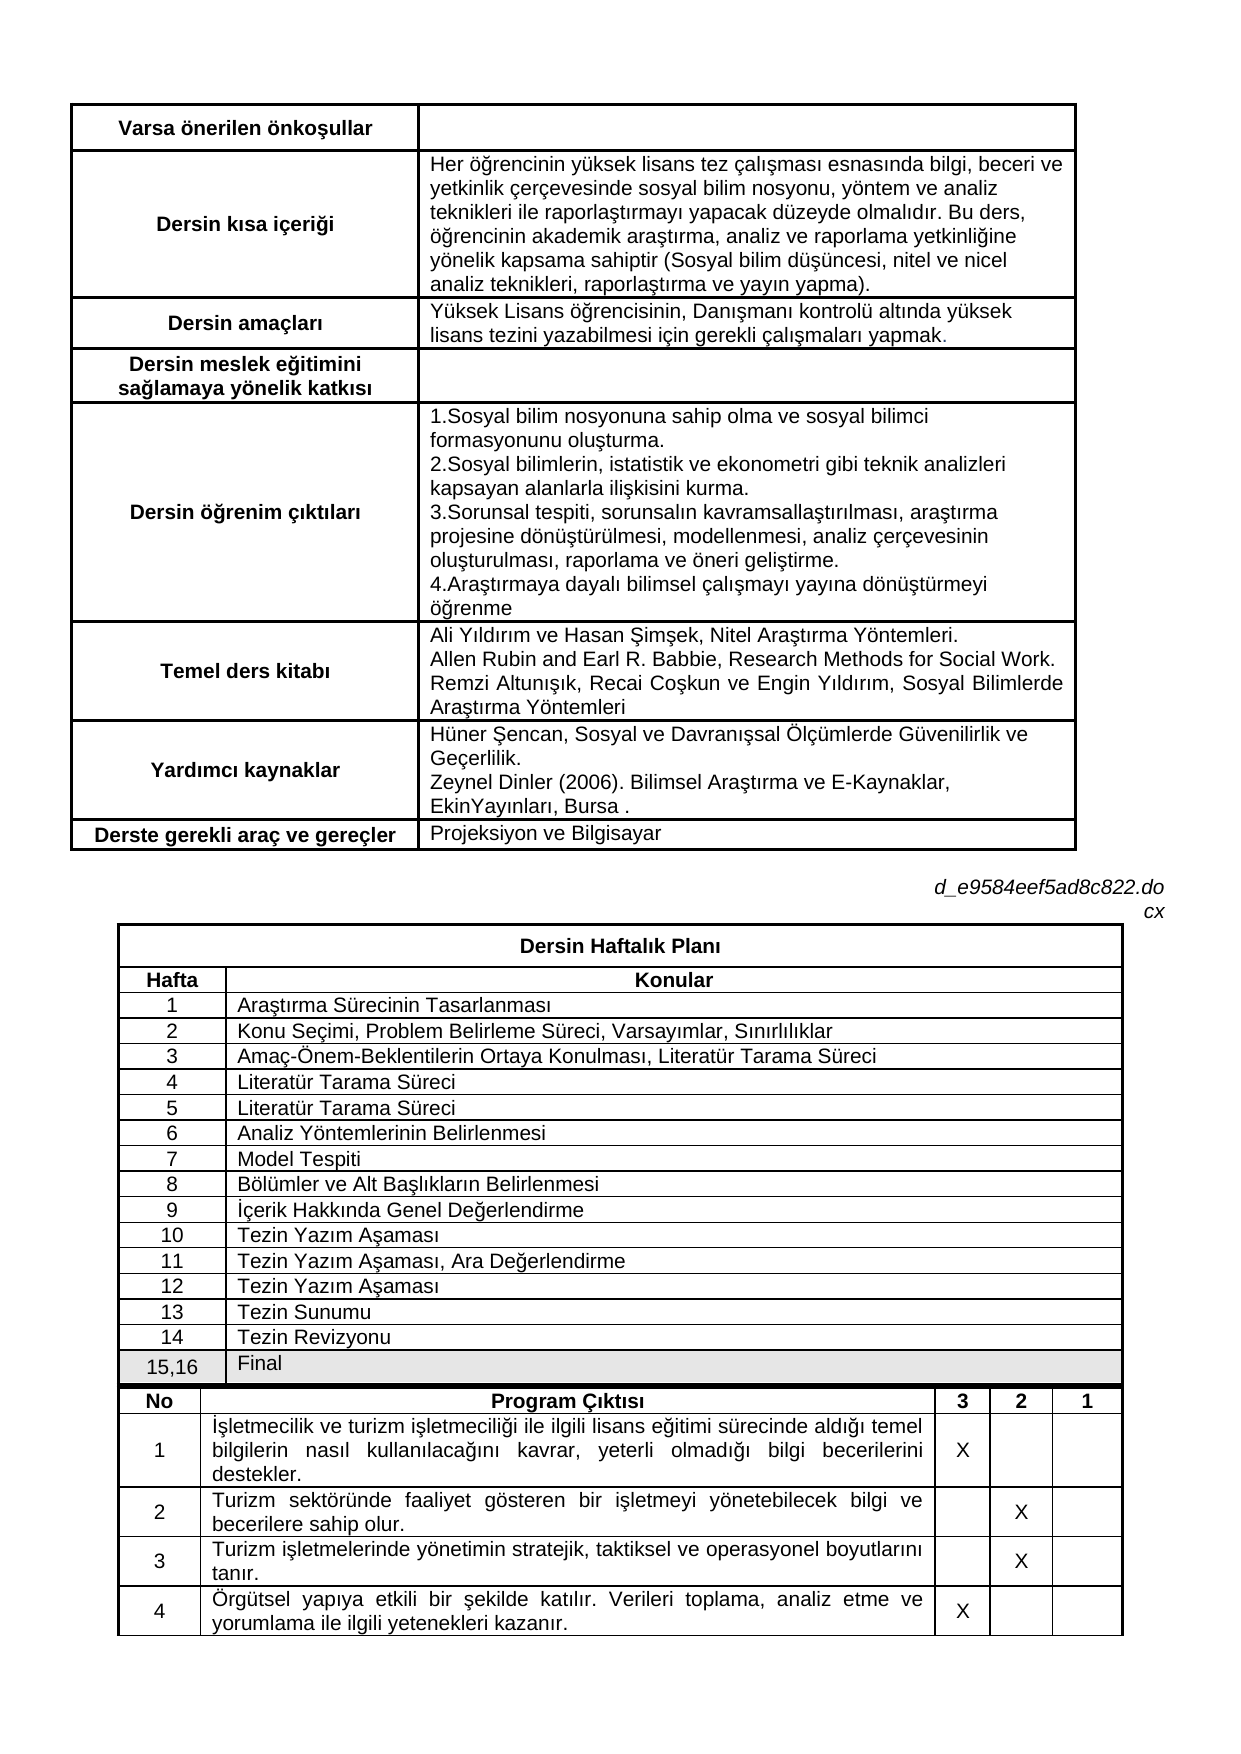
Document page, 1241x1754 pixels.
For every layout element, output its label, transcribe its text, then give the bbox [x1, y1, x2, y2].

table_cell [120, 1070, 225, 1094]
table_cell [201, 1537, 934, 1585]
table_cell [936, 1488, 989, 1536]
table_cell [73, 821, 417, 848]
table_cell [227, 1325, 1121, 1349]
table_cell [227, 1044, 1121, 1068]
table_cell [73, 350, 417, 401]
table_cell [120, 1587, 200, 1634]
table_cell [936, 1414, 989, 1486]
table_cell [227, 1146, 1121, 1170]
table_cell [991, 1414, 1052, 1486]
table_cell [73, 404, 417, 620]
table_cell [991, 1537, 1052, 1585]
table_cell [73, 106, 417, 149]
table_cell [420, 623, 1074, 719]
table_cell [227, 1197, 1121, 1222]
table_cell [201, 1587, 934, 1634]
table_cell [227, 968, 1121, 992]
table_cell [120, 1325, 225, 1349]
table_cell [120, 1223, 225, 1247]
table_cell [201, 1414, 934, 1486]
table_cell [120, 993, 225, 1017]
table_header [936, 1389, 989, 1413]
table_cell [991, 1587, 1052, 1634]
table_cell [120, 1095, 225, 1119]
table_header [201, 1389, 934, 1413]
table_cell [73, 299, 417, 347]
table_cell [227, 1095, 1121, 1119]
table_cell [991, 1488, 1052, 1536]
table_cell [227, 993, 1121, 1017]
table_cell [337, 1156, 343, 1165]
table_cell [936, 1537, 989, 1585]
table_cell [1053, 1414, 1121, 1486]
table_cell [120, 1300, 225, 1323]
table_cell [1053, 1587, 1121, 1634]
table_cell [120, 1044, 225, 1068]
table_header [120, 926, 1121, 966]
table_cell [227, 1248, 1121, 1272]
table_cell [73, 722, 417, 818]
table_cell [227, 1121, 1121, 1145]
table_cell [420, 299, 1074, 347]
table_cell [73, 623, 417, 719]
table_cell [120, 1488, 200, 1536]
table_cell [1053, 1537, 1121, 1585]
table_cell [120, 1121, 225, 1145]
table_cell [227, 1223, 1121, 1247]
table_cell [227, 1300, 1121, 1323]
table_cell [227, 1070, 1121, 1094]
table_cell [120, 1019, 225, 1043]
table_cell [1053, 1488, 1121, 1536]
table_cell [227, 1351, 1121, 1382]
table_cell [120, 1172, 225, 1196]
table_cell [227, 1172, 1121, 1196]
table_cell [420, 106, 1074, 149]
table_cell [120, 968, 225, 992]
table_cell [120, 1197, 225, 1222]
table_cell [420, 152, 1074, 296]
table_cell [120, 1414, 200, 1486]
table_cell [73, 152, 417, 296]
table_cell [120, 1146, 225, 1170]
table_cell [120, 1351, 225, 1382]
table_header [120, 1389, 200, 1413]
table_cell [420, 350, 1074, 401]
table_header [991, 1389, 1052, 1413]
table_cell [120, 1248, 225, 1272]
text SBE-OU-01 [929, 875, 1166, 923]
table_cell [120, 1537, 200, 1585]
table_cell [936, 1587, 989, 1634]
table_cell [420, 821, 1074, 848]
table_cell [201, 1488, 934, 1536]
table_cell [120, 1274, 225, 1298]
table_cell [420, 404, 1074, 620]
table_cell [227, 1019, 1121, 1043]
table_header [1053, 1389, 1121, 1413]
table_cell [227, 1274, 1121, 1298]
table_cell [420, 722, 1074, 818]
